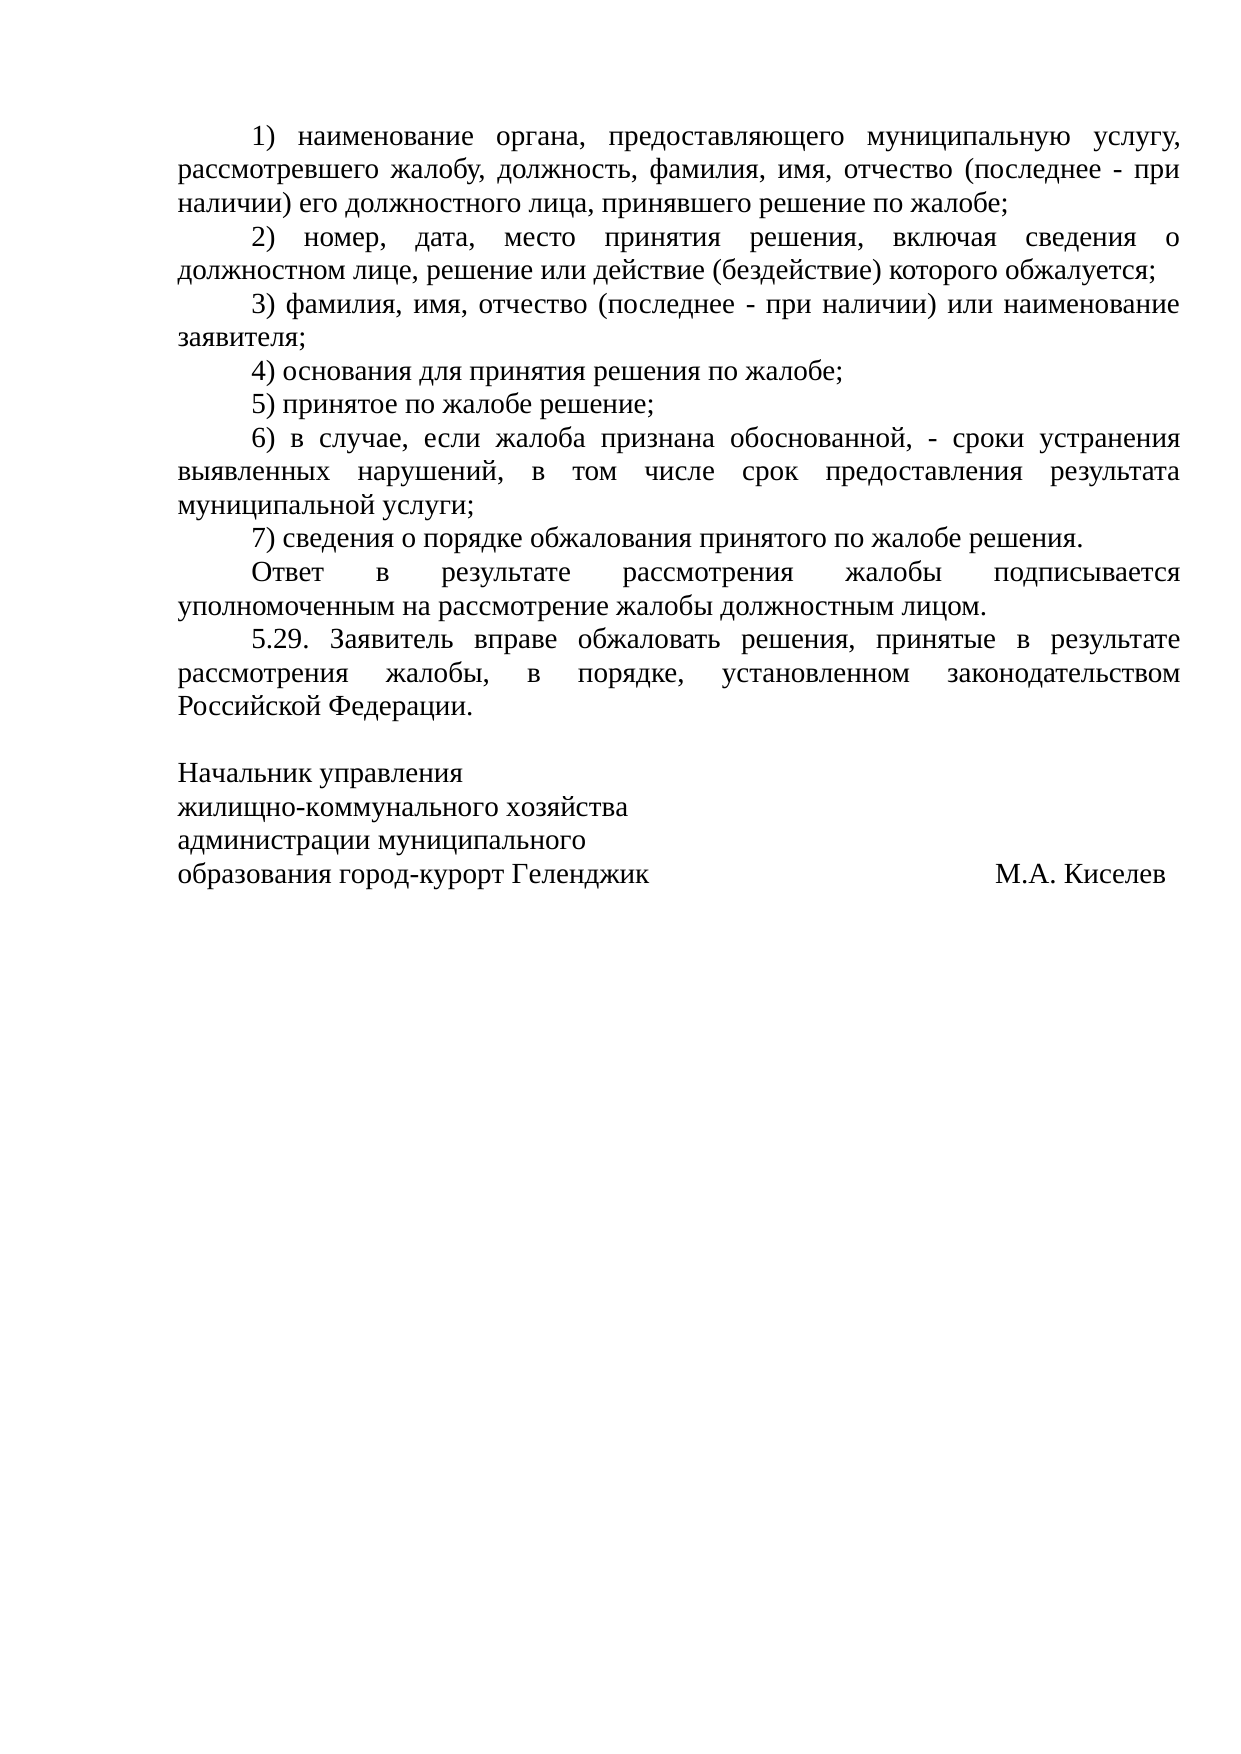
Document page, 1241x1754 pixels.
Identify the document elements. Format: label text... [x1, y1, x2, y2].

text 3) фамилия, имя, отчество (последнее - при наличии) или наименование заявителя; [177, 286, 1181, 353]
text администрации муниципального [177, 822, 1181, 856]
text жилищно-коммунального хозяйства [177, 789, 1181, 822]
text 7) сведения о порядке обжалования принятого по жалобе решения. [177, 521, 1181, 554]
text 2) номер, дата, место принятия решения, включая сведения о должностном лице, решение или действие (бездействие) которого обжалуется; [177, 219, 1181, 286]
text Ответ в результате рассмотрения жалобы подписывается уполномоченным на рассмотрение жалобы должностным лицом. [177, 554, 1181, 621]
text 4) основания для принятия решения по жалобе; [177, 353, 1181, 386]
text образования город-курорт Геленджик М.А. Киселев [177, 856, 1181, 889]
text 5.29. Заявитель вправе обжаловать решения, принятые в результате рассмотрения жалобы, в порядке, установленном законодательством Российской Федерации. [177, 621, 1181, 722]
text 5) принятое по жалобе решение; [177, 386, 1181, 420]
text Начальник управления [177, 755, 1181, 789]
text 1) наименование органа, предоставляющего муниципальную услугу, рассмотревшего жалобу, должность, фамилия, имя, отчество (последнее - при наличии) его должностного лица, принявшего решение по жалобе; [177, 118, 1181, 219]
text 6) в случае, если жалоба признана обоснованной, - сроки устранения выявленных нарушений, в том числе срок предоставления результата муниципальной услуги; [177, 420, 1181, 521]
